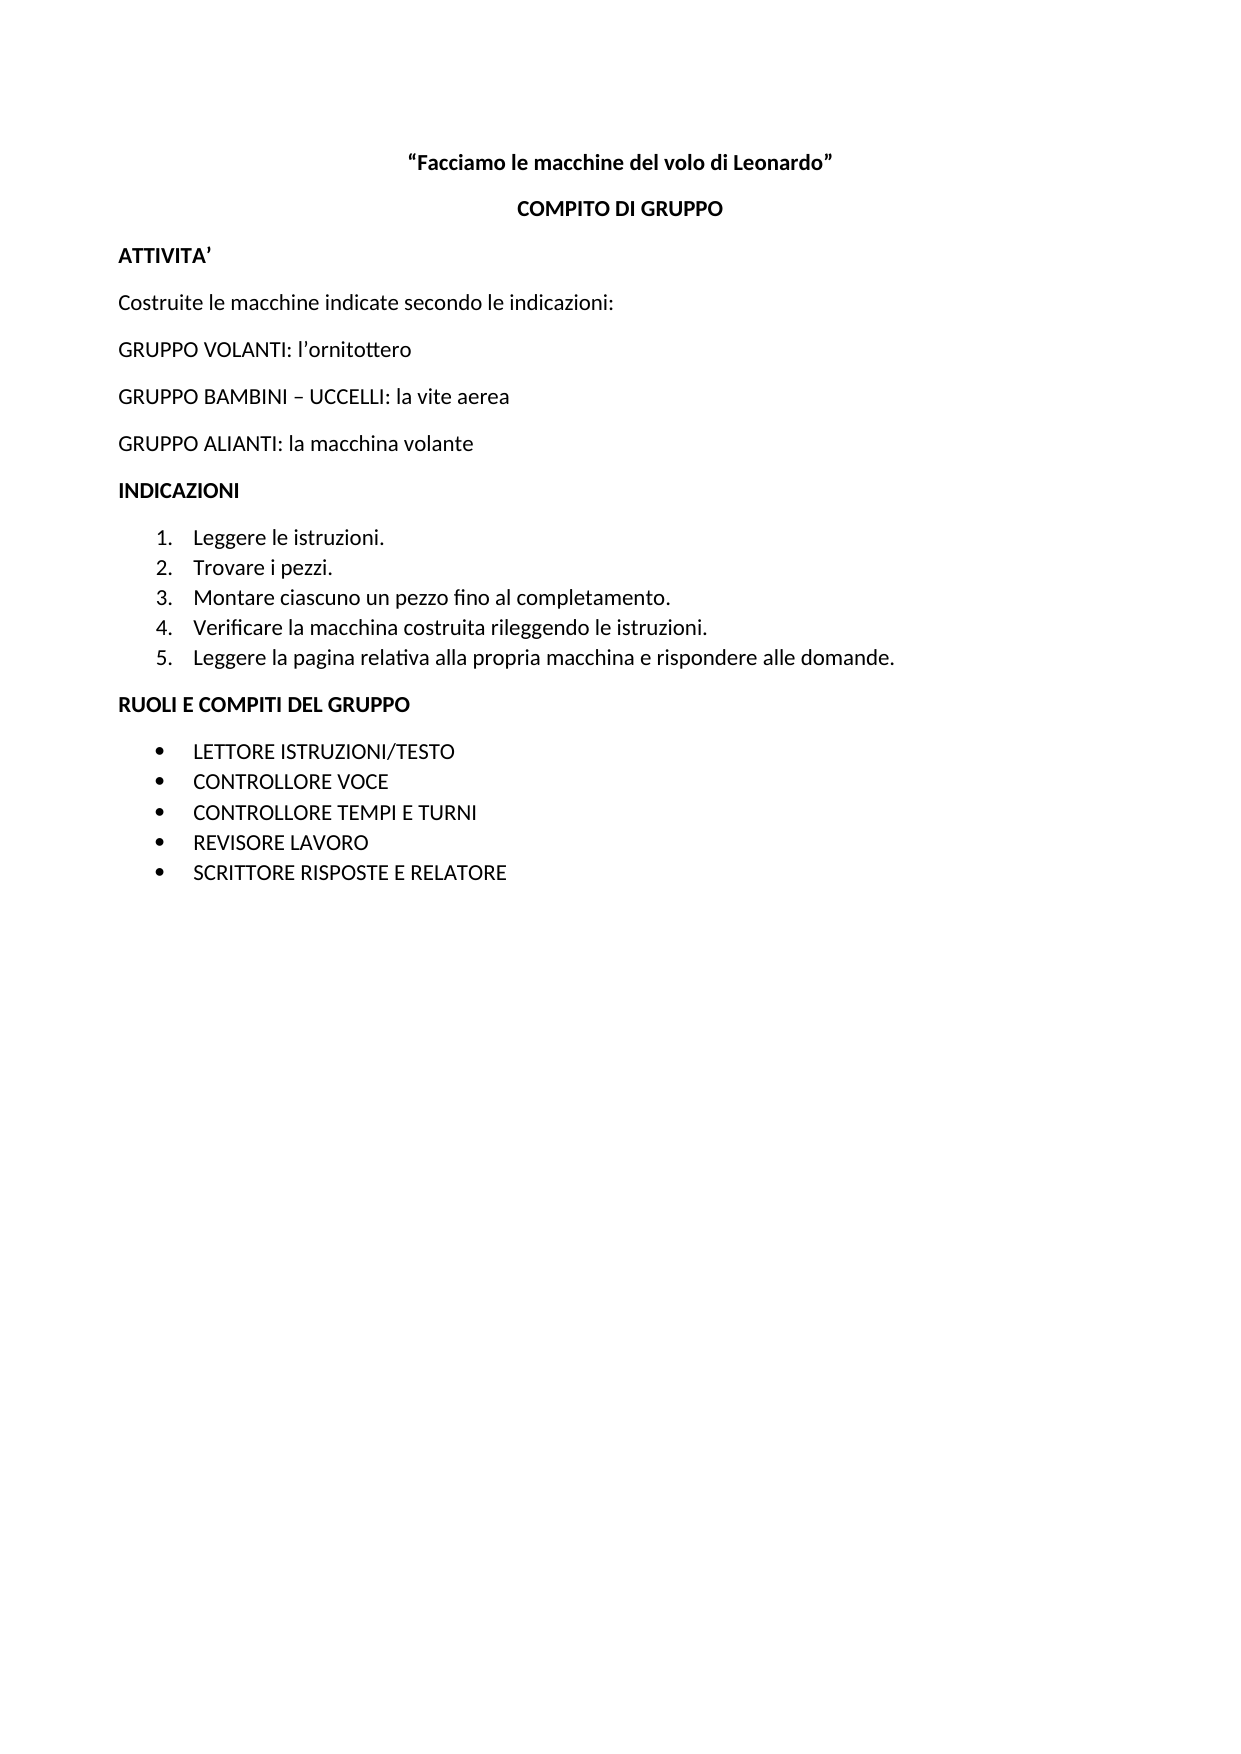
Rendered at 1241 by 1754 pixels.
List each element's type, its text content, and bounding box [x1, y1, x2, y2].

list Trovare i pezzi. [156, 553, 1122, 581]
text COMPITO DI GRUPPO [118, 194, 1122, 222]
list Leggere le istruzioni. [156, 523, 1122, 551]
text ATTIVITA’ [118, 241, 1122, 269]
text Costruite le macchine indicate secondo le indicazioni: [118, 288, 1122, 316]
text INDICAZIONI [118, 476, 1122, 504]
list CONTROLLORE TEMPI E TURNI [156, 798, 1122, 826]
text “Facciamo le macchine del volo di Leonardo” [118, 148, 1122, 176]
list CONTROLLORE VOCE [156, 767, 1122, 795]
list SCRITTORE RISPOSTE E RELATORE [156, 858, 1122, 886]
text GRUPPO VOLANTI: l’ornitottero [118, 335, 1122, 363]
list Verificare la macchina costruita rileggendo le istruzioni. [156, 613, 1122, 641]
text GRUPPO BAMBINI – UCCELLI: la vite aerea [118, 382, 1122, 410]
list Montare ciascuno un pezzo fino al completamento. [156, 583, 1122, 611]
text RUOLI E COMPITI DEL GRUPPO [118, 690, 1122, 718]
list REVISORE LAVORO [156, 828, 1122, 856]
list Leggere la pagina relativa alla propria macchina e rispondere alle domande. [156, 643, 1122, 671]
list LETTORE ISTRUZIONI/TESTO [156, 737, 1122, 765]
text GRUPPO ALIANTI: la macchina volante [118, 429, 1122, 457]
